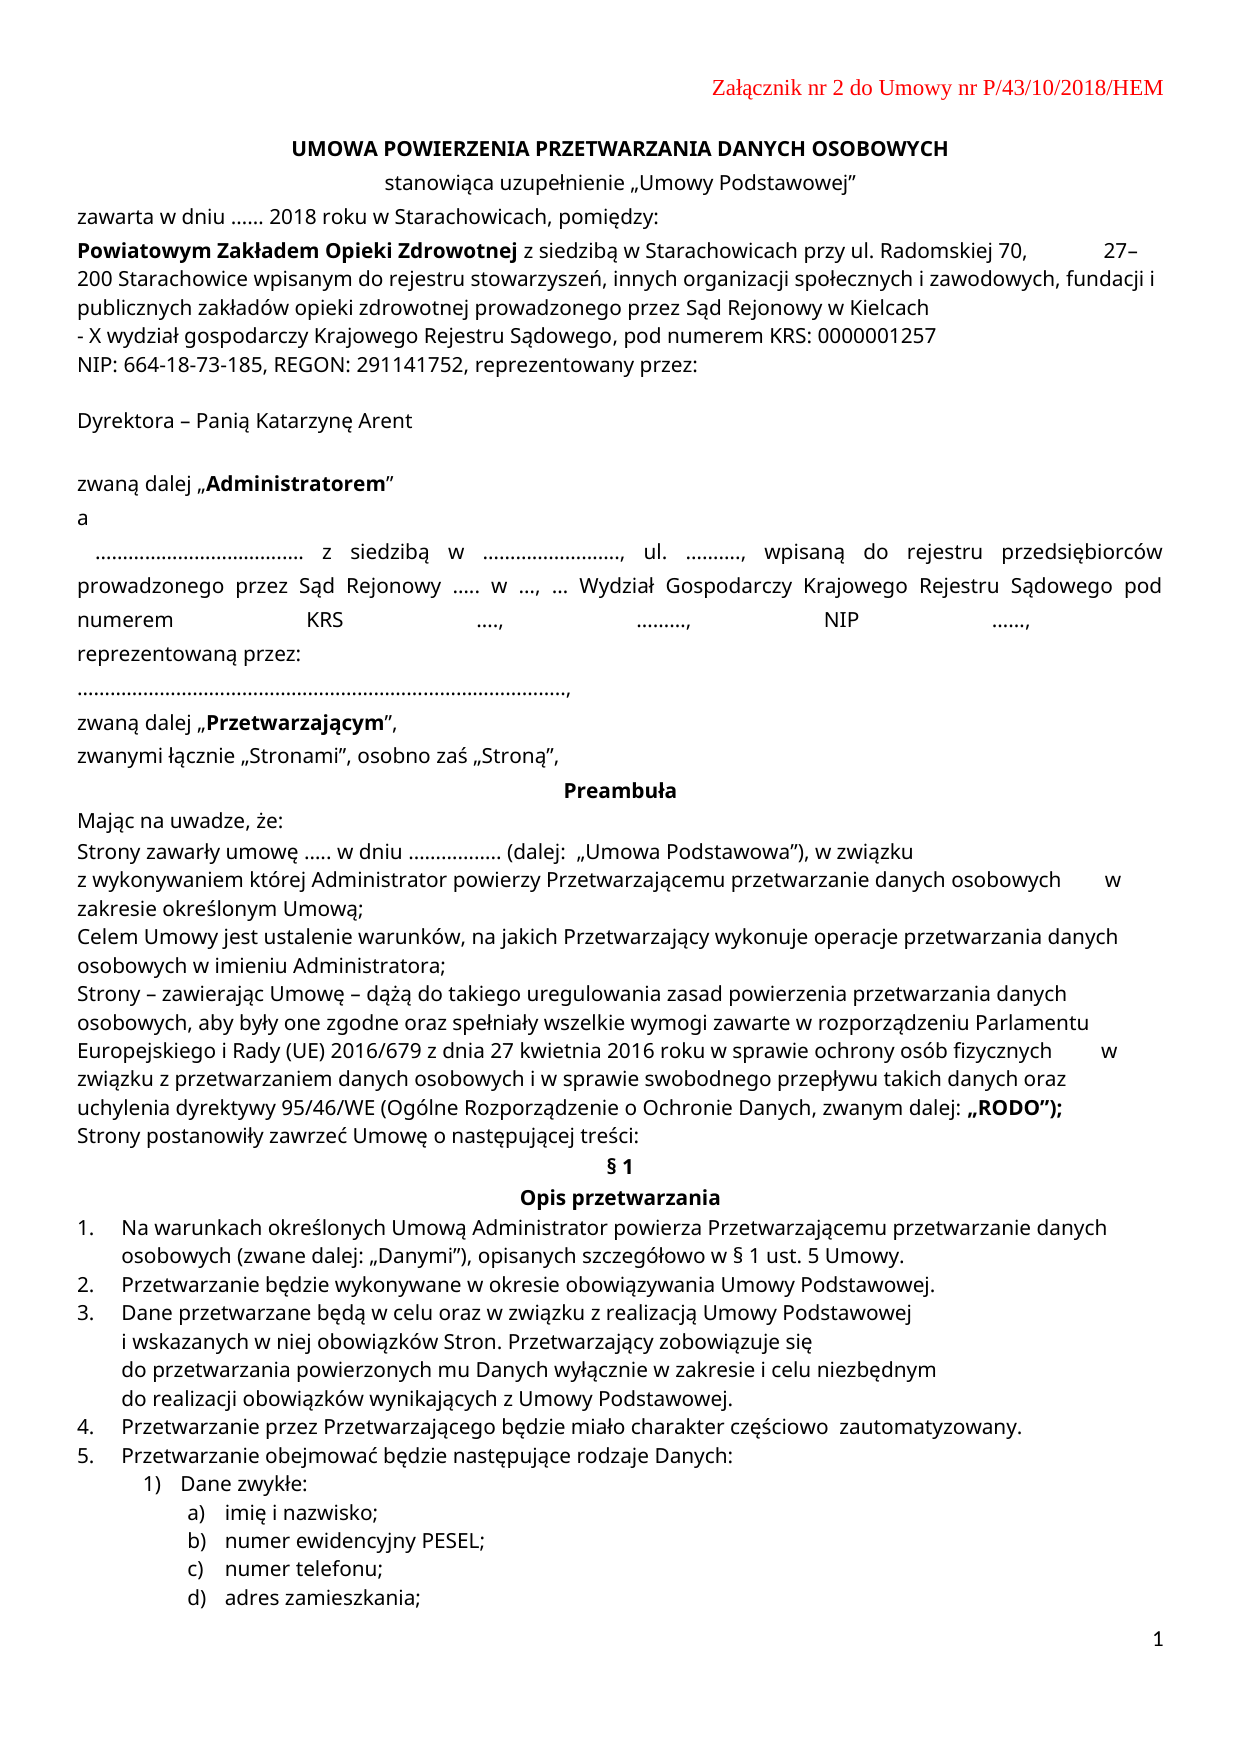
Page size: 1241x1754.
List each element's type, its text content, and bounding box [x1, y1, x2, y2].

text Powiatowym Zakładem Opieki Zdrowotnej z siedzibą w Starachowicach przy ul. Radomskiej 70, 27–200 Starachowice wpisanym do rejestru stowarzyszeń, innych organizacji społecznych i zawodowych, fundacji i publicznych zakładów opieki zdrowotnej prowadzonego przez Sąd Rejonowy w Kielcach [77, 236, 1163, 321]
list Strony zawarły umowę ….. w dniu …………….. (dalej: „Umowa Podstawowa”), w związku z wykonywaniem której Administrator powierzy Przetwarzającemu przetwarzanie danych osobowych w zakresie określonym Umową; [77, 837, 1163, 922]
text Mając na uwadze, że: [77, 806, 1163, 835]
list Przetwarzanie obejmować będzie następujące rodzaje Danych: [77, 1441, 1163, 1469]
text …………………………………………………………………………….., [77, 673, 1163, 702]
list Przetwarzanie będzie wykonywane w okresie obowiązywania Umowy Podstawowej. [77, 1270, 1163, 1298]
list Przetwarzanie przez Przetwarzającego będzie miało charakter częściowo zautomatyzowany. [77, 1412, 1163, 1441]
text zwanymi łącznie „Stronami”, osobno zaś „Stroną”, [77, 742, 1163, 770]
list numer telefonu; [187, 1554, 1163, 1583]
list Dane zwykłe: [143, 1469, 1163, 1498]
list Dane przetwarzane będą w celu oraz w związku z realizacją Umowy Podstawowej i wskazanych w niej obowiązków Stron. Przetwarzający zobowiązuje się do przetwarzania powierzonych mu Danych wyłącznie w zakresie i celu niezbędnym do realizacji obowiązków wynikających z Umowy Podstawowej. [77, 1298, 1163, 1412]
list Strony – zawierając Umowę – dążą do takiego uregulowania zasad powierzenia przetwarzania danych osobowych, aby były one zgodne oraz spełniały wszelkie wymogi zawarte w rozporządzeniu Parlamentu Europejskiego i Rady (UE) 2016/679 z dnia 27 kwietnia 2016 roku w sprawie ochrony osób fizycznych w związku z przetwarzaniem danych osobowych i w sprawie swobodnego przepływu takich danych oraz uchylenia dyrektywy 95/46/WE (Ogólne Rozporządzenie o Ochronie Danych, zwanym dalej: „RODO”); [77, 979, 1163, 1121]
text NIP: 664-18-73-185, REGON: 291141752, reprezentowany przez: [77, 350, 1163, 378]
text Preambuła [77, 776, 1163, 804]
text zawarta w dniu …… 2018 roku w Starachowicach, pomiędzy: [77, 202, 1163, 230]
text Strony postanowiły zawrzeć Umowę o następującej treści: [77, 1121, 1163, 1150]
list numer ewidencyjny PESEL; [187, 1526, 1163, 1554]
list imię i nazwisko; [187, 1498, 1163, 1526]
text zwaną dalej „Administratorem” [77, 469, 1163, 498]
text Opis przetwarzania [77, 1183, 1163, 1211]
text Dyrektora – Panią Katarzynę Arent [77, 407, 1163, 435]
text Załącznik nr 2 do Umowy nr P/43/10/2018/HEM [77, 74, 1163, 100]
text a [77, 503, 1163, 532]
list Na warunkach określonych Umową Administrator powierza Przetwarzającemu przetwarzanie danych osobowych (zwane dalej: „Danymi”), opisanych szczegółowo w § 1 ust. 5 Umowy. [77, 1213, 1163, 1270]
list Celem Umowy jest ustalenie warunków, na jakich Przetwarzający wykonuje operacje przetwarzania danych osobowych w imieniu Administratora; [77, 922, 1163, 979]
text - X wydział gospodarczy Krajowego Rejestru Sądowego, pod numerem KRS: 0000001257 [77, 321, 1163, 350]
text zwaną dalej „Przetwarzającym”, [77, 708, 1163, 736]
list adres zamieszkania; [187, 1583, 1163, 1611]
text …………………………….…. z siedzibą w ……………………., ul. ………., wpisaną do rejestru przedsiębiorców prowadzonego przez Sąd Rejonowy ….. w …, … Wydział Gospodarczy Krajowego Rejestru Sądowego pod numerem KRS …., ………, NIP ……, reprezentowaną przez: [77, 537, 1163, 668]
text UMOWA POWIERZENIA PRZETWARZANIA DANYCH OSOBOWYCH [77, 134, 1163, 162]
text stanowiąca uzupełnienie „Umowy Podstawowej” [77, 168, 1163, 196]
text § 1 [77, 1152, 1163, 1180]
